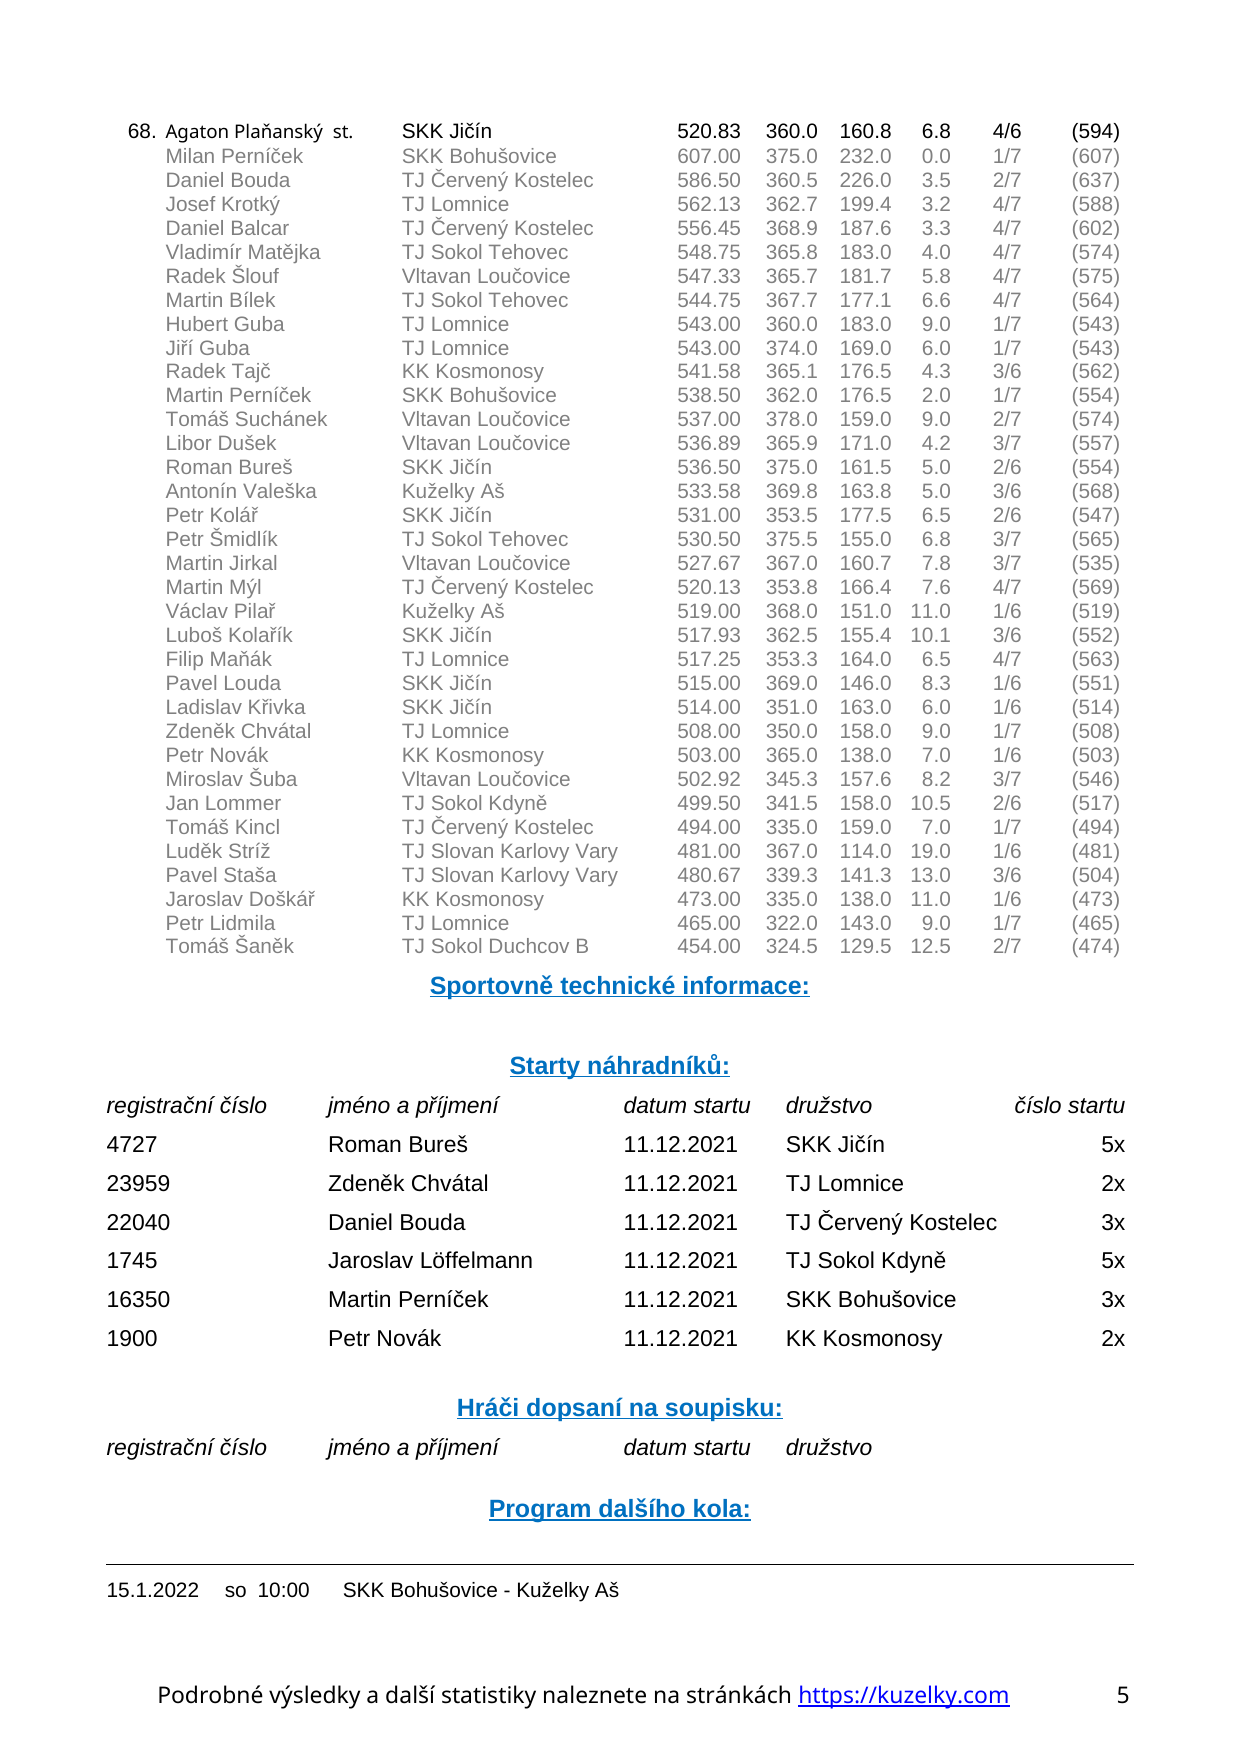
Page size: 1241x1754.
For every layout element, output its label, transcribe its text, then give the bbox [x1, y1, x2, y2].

text Filip Maňák TJ Lomnice 517.25 353.3 164.0 6.5 4/7 (563) [106, 647, 1134, 671]
text Hráči dopsaní na soupisku: [94, 1364, 1145, 1422]
text Miroslav Šuba Vltavan Loučovice 502.92 345.3 157.6 8.2 3/7 (546) [106, 767, 1134, 791]
text Jan Lommer TJ Sokol Kdyně 499.50 341.5 158.0 10.5 2/6 (517) [106, 791, 1134, 814]
text 15.1.2022 so 10:00 SKK Bohušovice - Kuželky Aš [106, 1578, 1134, 1602]
text Luboš Kolařík SKK Jičín 517.93 362.5 155.4 10.1 3/6 (552) [106, 623, 1134, 647]
text 1900 Petr Novák 11.12.2021 KK Kosmonosy 2x [106, 1325, 1134, 1352]
text Luděk Stríž TJ Slovan Karlovy Vary 481.00 367.0 114.0 19.0 1/6 (481) [106, 838, 1134, 862]
text Radek Šlouf Vltavan Loučovice 547.33 365.7 181.7 5.8 4/7 (575) [106, 263, 1134, 287]
text Václav Pilař Kuželky Aš 519.00 368.0 151.0 11.0 1/6 (519) [106, 599, 1134, 623]
text Pavel Louda SKK Jičín 515.00 369.0 146.0 8.3 1/6 (551) [106, 671, 1134, 695]
text Sportovně technické informace: [94, 971, 1145, 999]
text 16350 Martin Perníček 11.12.2021 SKK Bohušovice 3x [106, 1286, 1134, 1313]
text Petr Šmidlík TJ Sokol Tehovec 530.50 375.5 155.0 6.8 3/7 (565) [106, 527, 1134, 551]
text Petr Novák KK Kosmonosy 503.00 365.0 138.0 7.0 1/6 (503) [106, 743, 1134, 767]
text 68. Agaton Plaňanský st. SKK Jičín 520.83 360.0 160.8 6.8 4/6 (594) [106, 118, 1134, 144]
text Daniel Bouda TJ Červený Kostelec 586.50 360.5 226.0 3.5 2/7 (637) [106, 168, 1134, 192]
text Martin Mýl TJ Červený Kostelec 520.13 353.8 166.4 7.6 4/7 (569) [106, 575, 1134, 599]
text registrační číslo jméno a příjmení datum startu družstvo [106, 1434, 1134, 1460]
text 23959 Zdeněk Chvátal 11.12.2021 TJ Lomnice 2x [106, 1170, 1134, 1196]
text Tomáš Suchánek Vltavan Loučovice 537.00 378.0 159.0 9.0 2/7 (574) [106, 407, 1134, 431]
text Starty náhradníků: [94, 1051, 1145, 1079]
text Pavel Staša TJ Slovan Karlovy Vary 480.67 339.3 141.3 13.0 3/6 (504) [106, 862, 1134, 886]
text Josef Krotký TJ Lomnice 562.13 362.7 199.4 3.2 4/7 (588) [106, 192, 1134, 216]
text Tomáš Šaněk TJ Sokol Duchcov B 454.00 324.5 129.5 12.5 2/7 (474) [106, 934, 1134, 958]
text Martin Perníček SKK Bohušovice 538.50 362.0 176.5 2.0 1/7 (554) [106, 383, 1134, 407]
text Antonín Valeška Kuželky Aš 533.58 369.8 163.8 5.0 3/6 (568) [106, 479, 1134, 503]
text Daniel Balcar TJ Červený Kostelec 556.45 368.9 187.6 3.3 4/7 (602) [106, 216, 1134, 239]
text Ladislav Křivka SKK Jičín 514.00 351.0 163.0 6.0 1/6 (514) [106, 695, 1134, 719]
text Tomáš Kincl TJ Červený Kostelec 494.00 335.0 159.0 7.0 1/7 (494) [106, 814, 1134, 838]
text Martin Jirkal Vltavan Loučovice 527.67 367.0 160.7 7.8 3/7 (535) [106, 551, 1134, 575]
text Program dalšího kola: [94, 1494, 1145, 1523]
text Jiří Guba TJ Lomnice 543.00 374.0 169.0 6.0 1/7 (543) [106, 335, 1134, 359]
text Martin Bílek TJ Sokol Tehovec 544.75 367.7 177.1 6.6 4/7 (564) [106, 287, 1134, 311]
text Milan Perníček SKK Bohušovice 607.00 375.0 232.0 0.0 1/7 (607) [106, 144, 1134, 168]
text Radek Tajč KK Kosmonosy 541.58 365.1 176.5 4.3 3/6 (562) [106, 359, 1134, 383]
text 1745 Jaroslav Löffelmann 11.12.2021 TJ Sokol Kdyně 5x [106, 1247, 1134, 1274]
text Vladimír Matějka TJ Sokol Tehovec 548.75 365.8 183.0 4.0 4/7 (574) [106, 239, 1134, 263]
text registrační číslo jméno a příjmení datum startu družstvo číslo startu [106, 1092, 1134, 1118]
text Roman Bureš SKK Jičín 536.50 375.0 161.5 5.0 2/6 (554) [106, 455, 1134, 479]
text 4727 Roman Bureš 11.12.2021 SKK Jičín 5x [106, 1131, 1134, 1157]
text Libor Dušek Vltavan Loučovice 536.89 365.9 171.0 4.2 3/7 (557) [106, 431, 1134, 455]
text 22040 Daniel Bouda 11.12.2021 TJ Červený Kostelec 3x [106, 1209, 1134, 1235]
text Petr Kolář SKK Jičín 531.00 353.5 177.5 6.5 2/6 (547) [106, 503, 1134, 527]
text Jaroslav Doškář KK Kosmonosy 473.00 335.0 138.0 11.0 1/6 (473) [106, 886, 1134, 910]
text Zdeněk Chvátal TJ Lomnice 508.00 350.0 158.0 9.0 1/7 (508) [106, 719, 1134, 743]
text Petr Lidmila TJ Lomnice 465.00 322.0 143.0 9.0 1/7 (465) [106, 910, 1134, 934]
text Hubert Guba TJ Lomnice 543.00 360.0 183.0 9.0 1/7 (543) [106, 311, 1134, 335]
